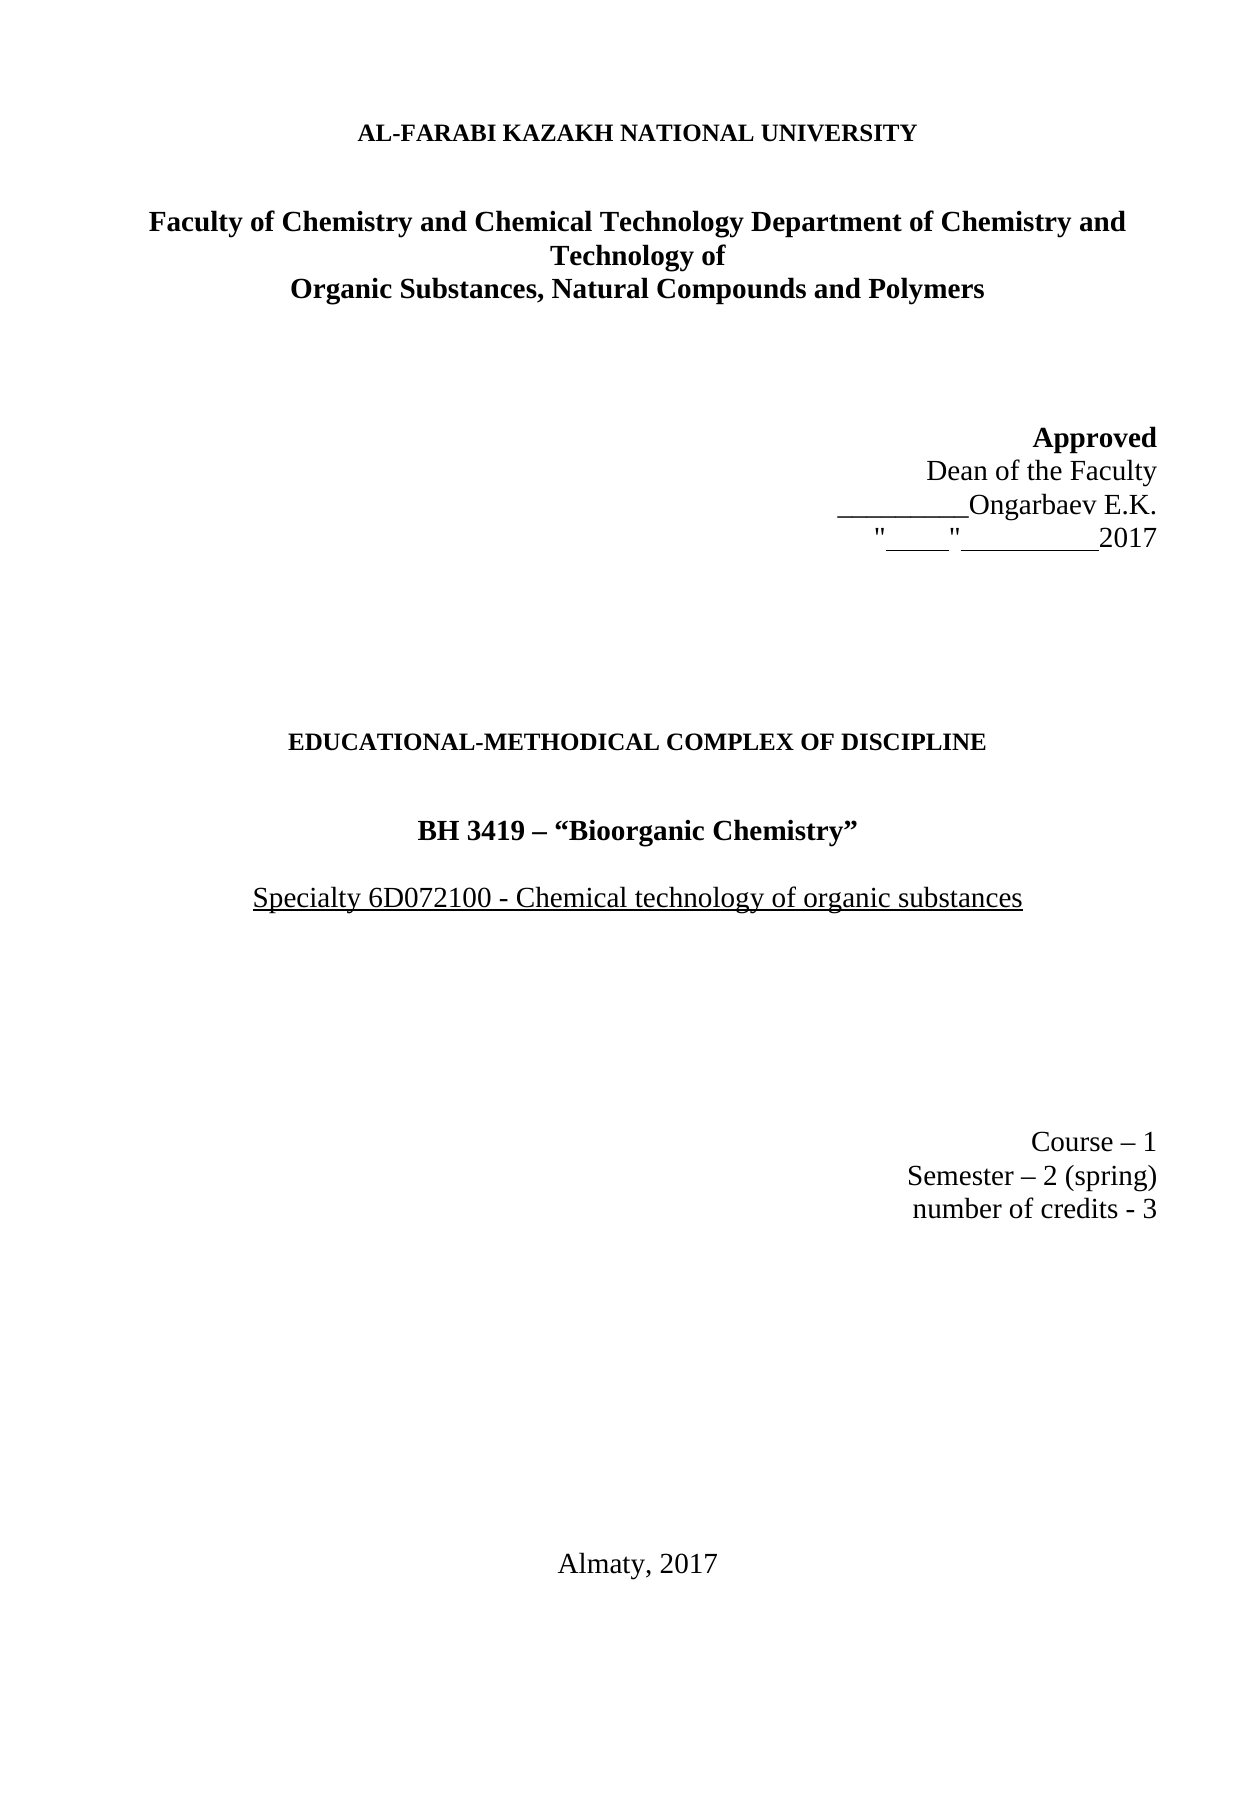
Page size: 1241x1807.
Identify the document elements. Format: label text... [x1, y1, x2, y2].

text AL-FARABI KAZAKH NATIONAL UNIVERSITY [118, 118, 1157, 147]
text " " 2017 [118, 521, 1157, 554]
text _________Ongarbaev E.K. [118, 487, 1157, 521]
text Semester – 2 (spring) [118, 1158, 1157, 1191]
text BH 3419 – “Bioorganic Chemistry” [118, 813, 1157, 846]
text Specialty 6D072100 - Chemical technology of organic substances [118, 880, 1157, 913]
text EDUCATIONAL-METHODICAL COMPLEX OF DISCIPLINE [118, 727, 1157, 755]
text Dean of the Faculty [118, 453, 1157, 487]
text Almaty, 2017 [118, 1546, 1157, 1579]
text Approved [118, 420, 1157, 453]
text Course – 1 [118, 1124, 1157, 1158]
text Organic Substances, Natural Compounds and Polymers [118, 271, 1157, 305]
text number of credits - 3 [118, 1191, 1157, 1225]
text Faculty of Chemistry and Chemical Technology Department of Chemistry and Technology of [118, 204, 1157, 271]
